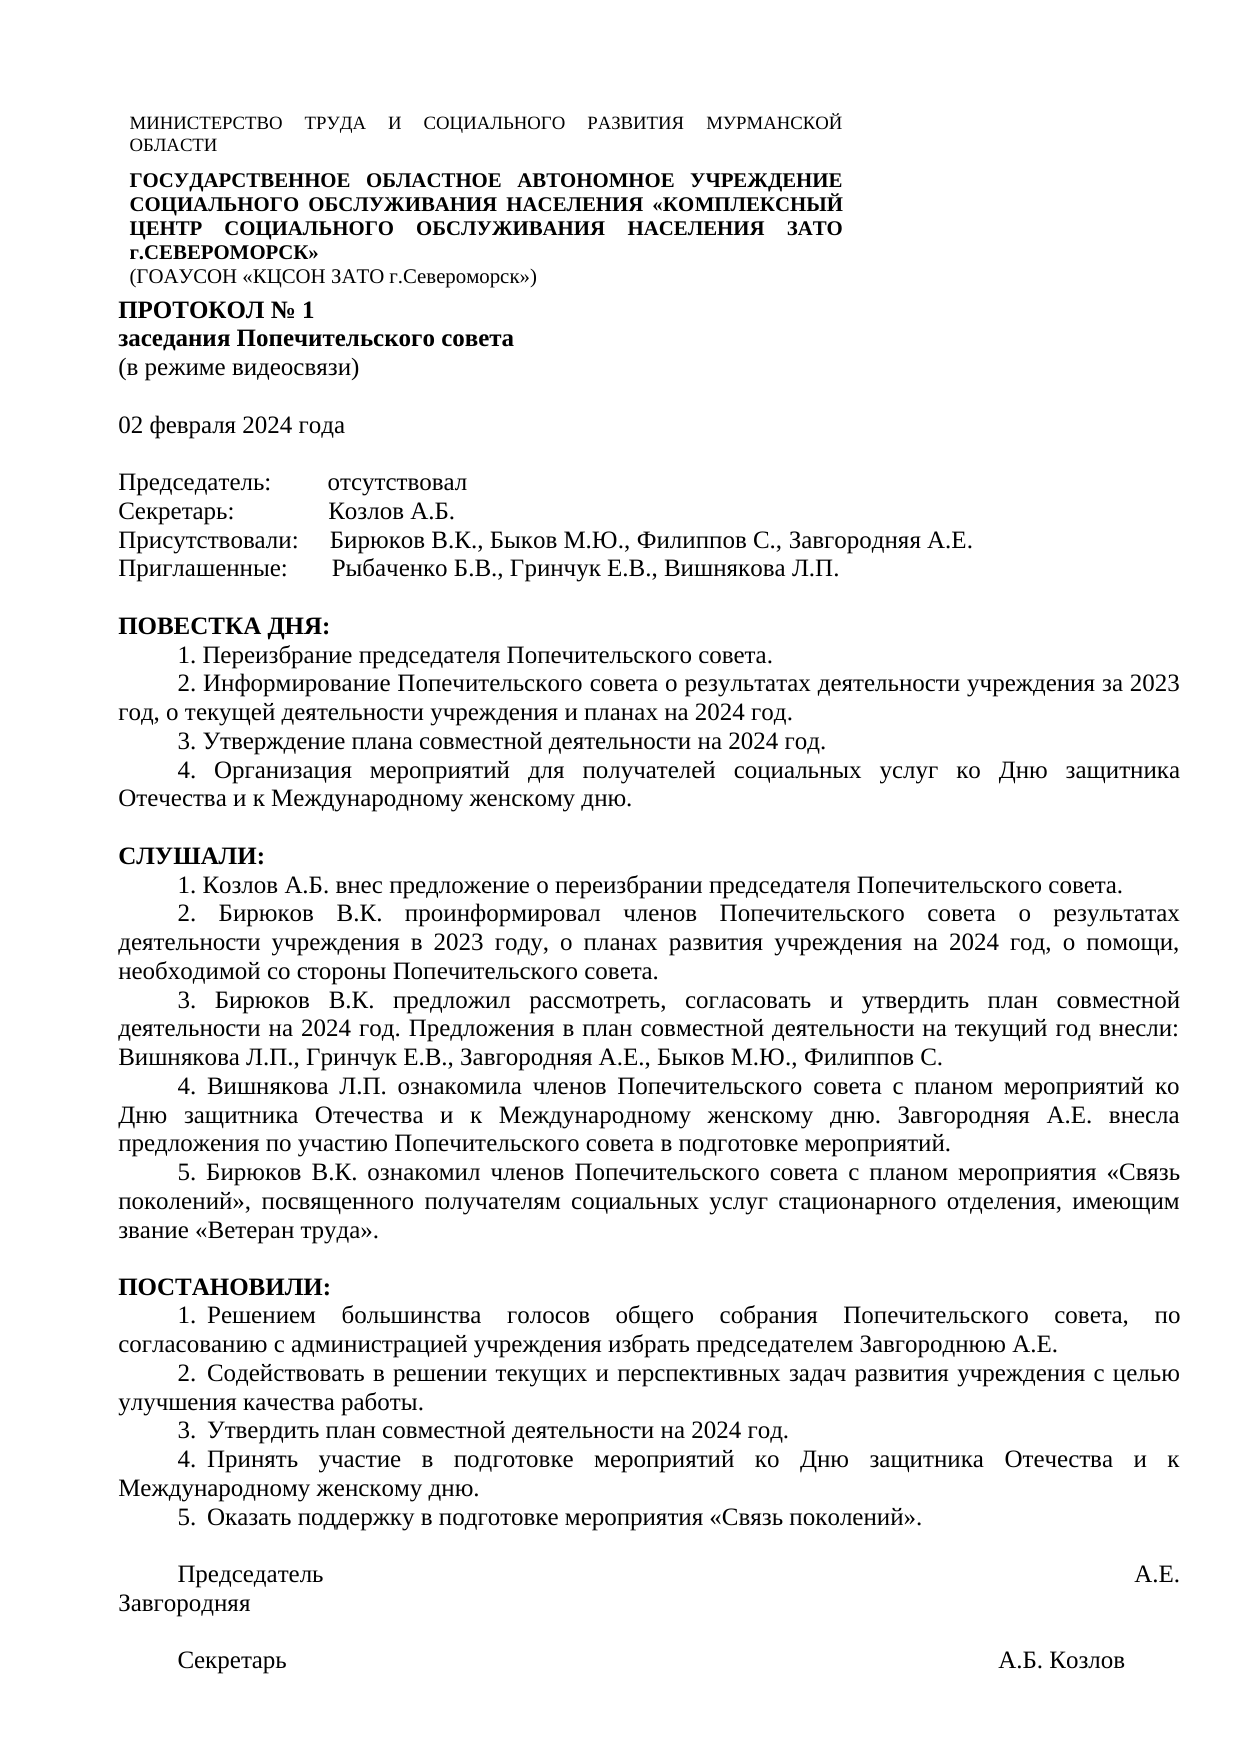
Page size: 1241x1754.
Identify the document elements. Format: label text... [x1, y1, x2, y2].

list Содействовать в решении текущих и перспективных задач развития учреждения с целью улучшения качества работы. [118, 1358, 1181, 1415]
text 1. Переизбрание председателя Попечительского совета. [118, 640, 1181, 668]
text Председатель А.Е. Завгородняя [118, 1559, 1181, 1617]
text Присутствовали: Бирюков В.К., Быков М.Ю., Филиппов С., Завгородняя А.Е. [118, 525, 1181, 553]
text 1. Козлов А.Б. внес предложение о переизбрании председателя Попечительского совета. [118, 870, 1181, 898]
text 3. Утверждение плана совместной деятельности на 2024 год. [118, 726, 1181, 755]
text 3. Бирюков В.К. предложил рассмотреть, согласовать и утвердить план совместной деятельности на 2024 год. Предложения в план совместной деятельности на текущий год внесли: Вишнякова Л.П., Гринчук Е.В., Завгородняя А.Е., Быков М.Ю., Филиппов С. [118, 985, 1181, 1071]
text Секретарь А.Б. Козлов [118, 1645, 1181, 1674]
text ПОВЕСТКА ДНЯ: [118, 611, 1181, 640]
text (в режиме видеосвязи) [118, 352, 1181, 381]
text 5. Бирюков В.К. ознакомил членов Попечительского совета с планом мероприятия «Связь поколений», посвященного получателям социальных услуг стационарного отделения, имеющим звание «Ветеран труда». [118, 1157, 1181, 1243]
text Приглашенные: Рыбаченко Б.В., Гринчук Е.В., Вишнякова Л.П. [118, 553, 1181, 582]
text заседания Попечительского совета [118, 323, 1181, 352]
text Секретарь: Козлов А.Б. [118, 496, 1181, 525]
list Оказать поддержку в подготовке мероприятия «Связь поколений». [118, 1502, 1181, 1530]
list Утвердить план совместной деятельности на 2024 год. [118, 1415, 1181, 1444]
list ПОСТАНОВИЛИ: [118, 1272, 1181, 1300]
text 02 февраля 2024 года [118, 410, 1181, 438]
text Председатель: отсутствовал [118, 467, 1181, 496]
text 4. Вишнякова Л.П. ознакомила членов Попечительского совета с планом мероприятий ко Дню защитника Отечества и к Международному женскому дню. Завгородняя А.Е. внесла предложения по участию Попечительского совета в подготовке мероприятий. [118, 1071, 1181, 1157]
text 2. Информирование Попечительского совета о результатах деятельности учреждения за 2023 год, о текущей деятельности учреждения и планах на 2024 год. [118, 668, 1181, 726]
text СЛУШАЛИ: [118, 841, 1181, 870]
text ПРОТОКОЛ № 1 [118, 295, 1181, 323]
text 2. Бирюков В.К. проинформировал членов Попечительского совета о результатах деятельности учреждения в 2023 году, о планах развития учреждения на 2024 год, о помощи, необходимой со стороны Попечительского совета. [118, 898, 1181, 985]
list Принять участие в подготовке мероприятий ко Дню защитника Отечества и к Международному женскому дню. [118, 1444, 1181, 1502]
table_header МИНИСТЕРСТВО ТРУДА И СОЦИАЛЬНОГО РАЗВИТИЯ МУРМАНСКОЙ ОБЛАСТИ ГОСУДАРСТВЕННОЕ ОБЛАСТНОЕ АВТОНОМНОЕ УЧРЕЖДЕНИЕ СОЦИАЛЬНОГО ОБСЛУЖИВАНИЯ НАСЕЛЕНИЯ «КОМПЛЕКСНЫЙ ЦЕНТР СОЦИАЛЬНОГО ОБСЛУЖИВАНИЯ НАСЕЛЕНИЯ ЗАТО г.СЕВЕРОМОРСК» (ГОАУСОН «КЦСОН ЗАТО г.Североморск») [118, 112, 854, 295]
list Решением большинства голосов общего собрания Попечительского совета, по согласованию с администрацией учреждения избрать председателем Завгороднюю А.Е. [118, 1300, 1181, 1358]
text 4. Организация мероприятий для получателей социальных услуг ко Дню защитника Отечества и к Международному женскому дню. [118, 755, 1181, 812]
